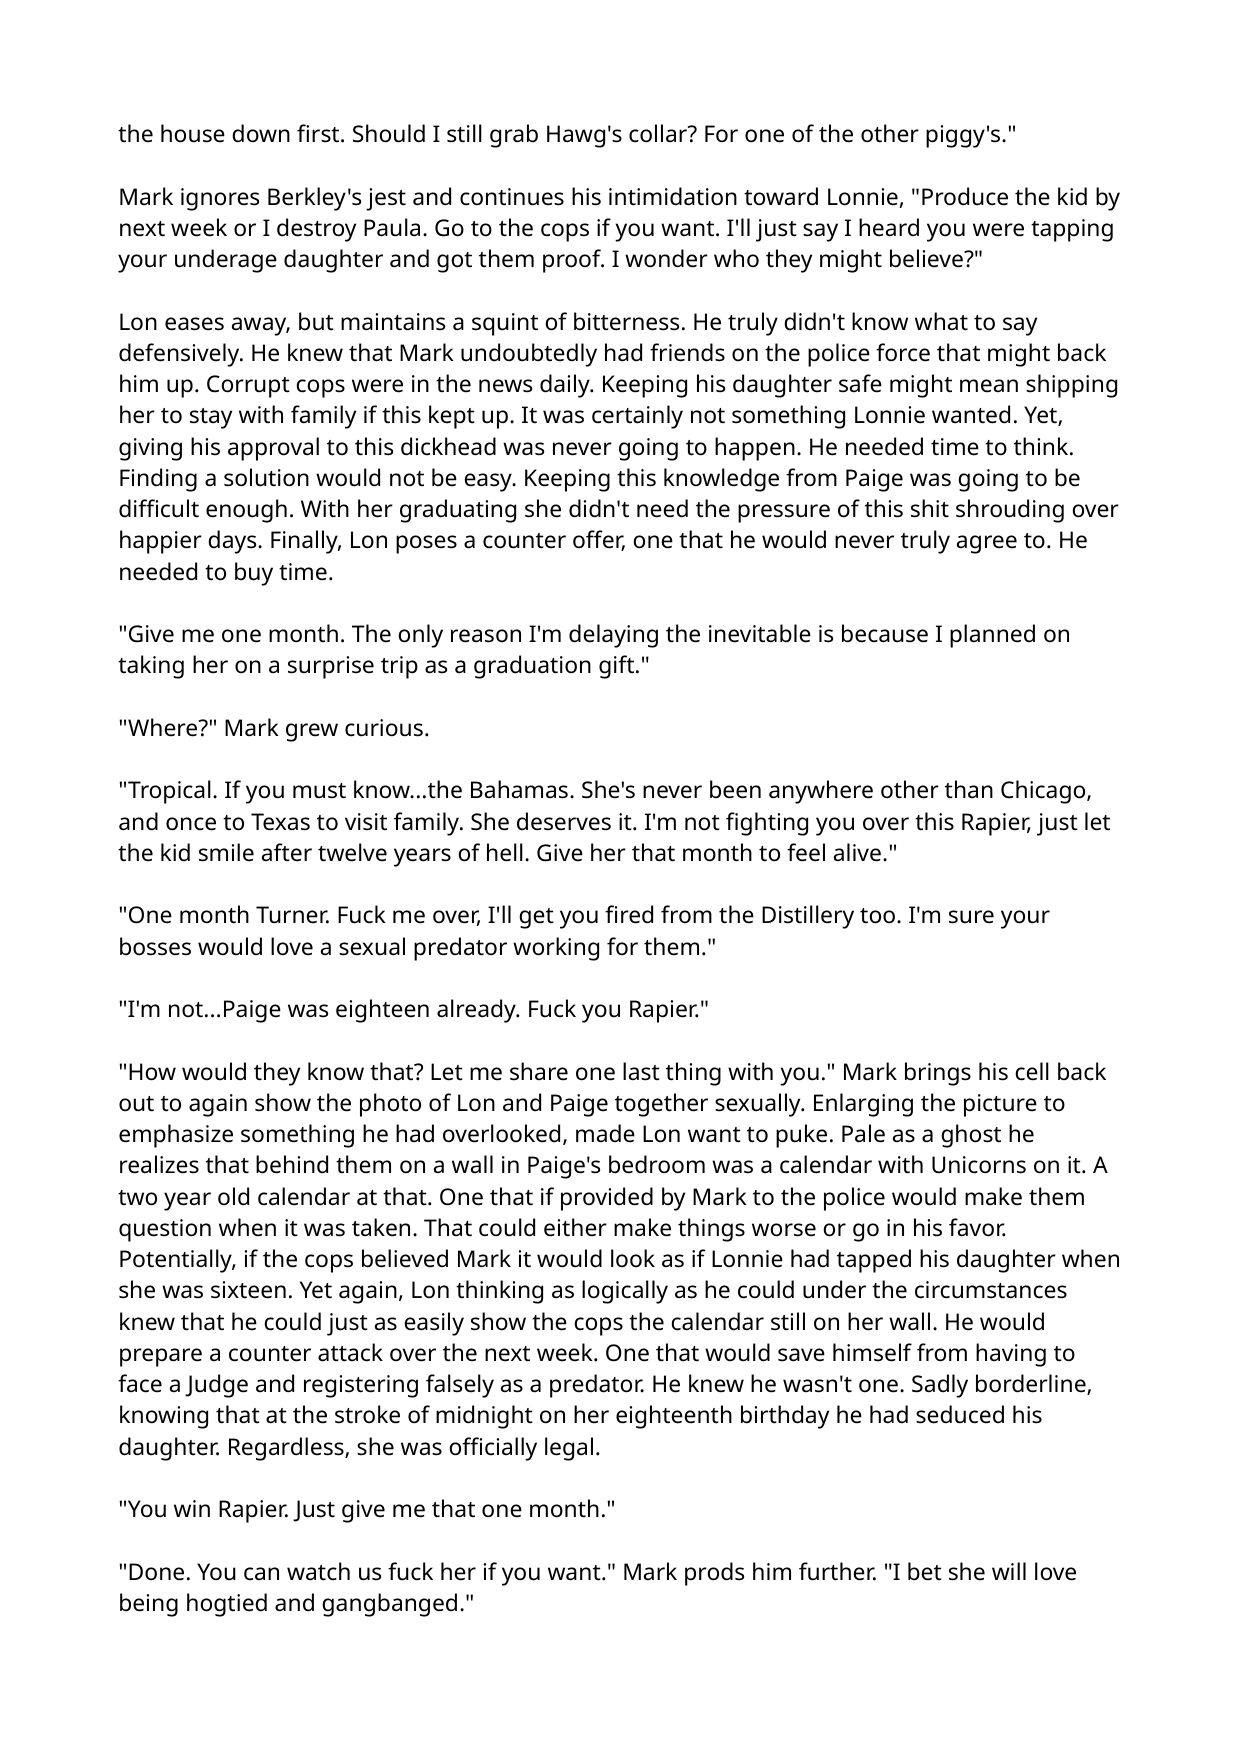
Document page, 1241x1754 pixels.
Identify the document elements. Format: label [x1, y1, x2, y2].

text [118, 118, 1122, 1618]
